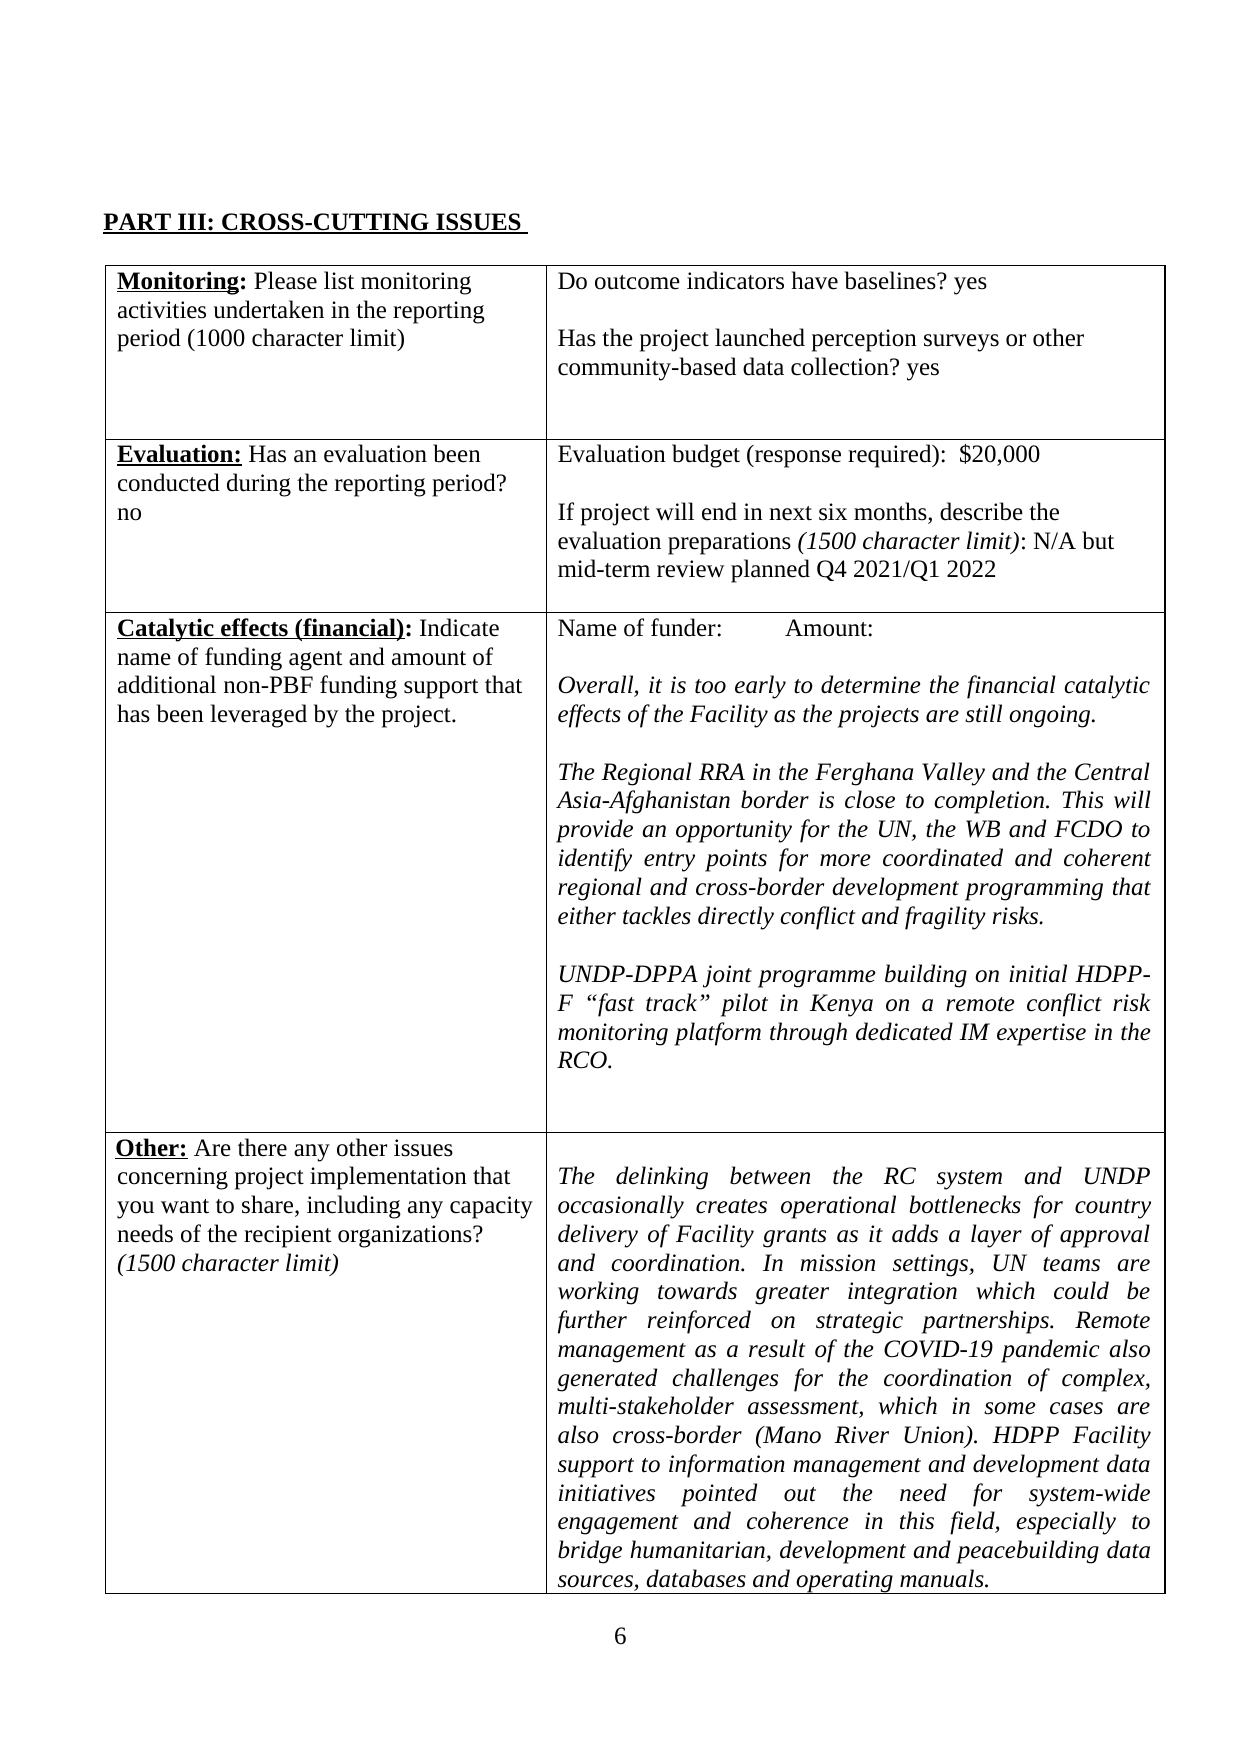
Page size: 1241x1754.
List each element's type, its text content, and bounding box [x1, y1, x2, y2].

table_header Monitoring: Please list monitoring activities undertaken in the reporting period (1000 character limit) [106, 266, 546, 438]
table_cell Other: Are there any other issues concerning project implementation that you want to share, including any capacity needs of the recipient organizations? (1500 character limit) [106, 1133, 546, 1593]
table_cell Catalytic effects (financial): Indicate name of funding agent and amount of additional non-PBF funding support that has been leveraged by the project. [106, 613, 546, 1132]
text PART III: CROSS-CUTTING ISSUES [103, 207, 1053, 236]
table_cell Evaluation budget (response required): $20,000 If project will end in next six months, describe the evaluation preparations (1500 character limit): N/A but mid-term review planned Q4 2021/Q1 2022 [547, 440, 1164, 612]
table_cell Name of funder: Amount: Overall, it is too early to determine the financial catalytic effects of the Facility as the projects are still ongoing. The Regional RRA in the Ferghana Valley and the Central Asia-Afghanistan border is close to completion. This will provide an opportunity for the UN, the WB and FCDO to identify entry points for more coordinated and coherent regional and cross-border development programming that either tackles directly conflict and fragility risks. UNDP-DPPA joint programme building on initial HDPP-F “fast track” pilot in Kenya on a remote conflict risk monitoring platform through dedicated IM expertise in the RCO. [547, 613, 1164, 1132]
table_cell The delinking between the RC system and UNDP occasionally creates operational bottlenecks for country delivery of Facility grants as it adds a layer of approval and coordination. In mission settings, UN teams are working towards greater integration which could be further reinforced on strategic partnerships. Remote management as a result of the COVID-19 pandemic also generated challenges for the coordination of complex, multi-stakeholder assessment, which in some cases are also cross-border (Mano River Union). HDPP Facility support to information management and development data initiatives pointed out the need for system-wide engagement and coherence in this field, especially to bridge humanitarian, development and peacebuilding data sources, databases and operating manuals. [547, 1133, 1164, 1593]
table_header Do outcome indicators have baselines? Has the project launched perception surveys or other community-based data collection? [547, 266, 1164, 438]
table_cell Evaluation: Has an evaluation been conducted during the reporting period? [106, 440, 546, 612]
